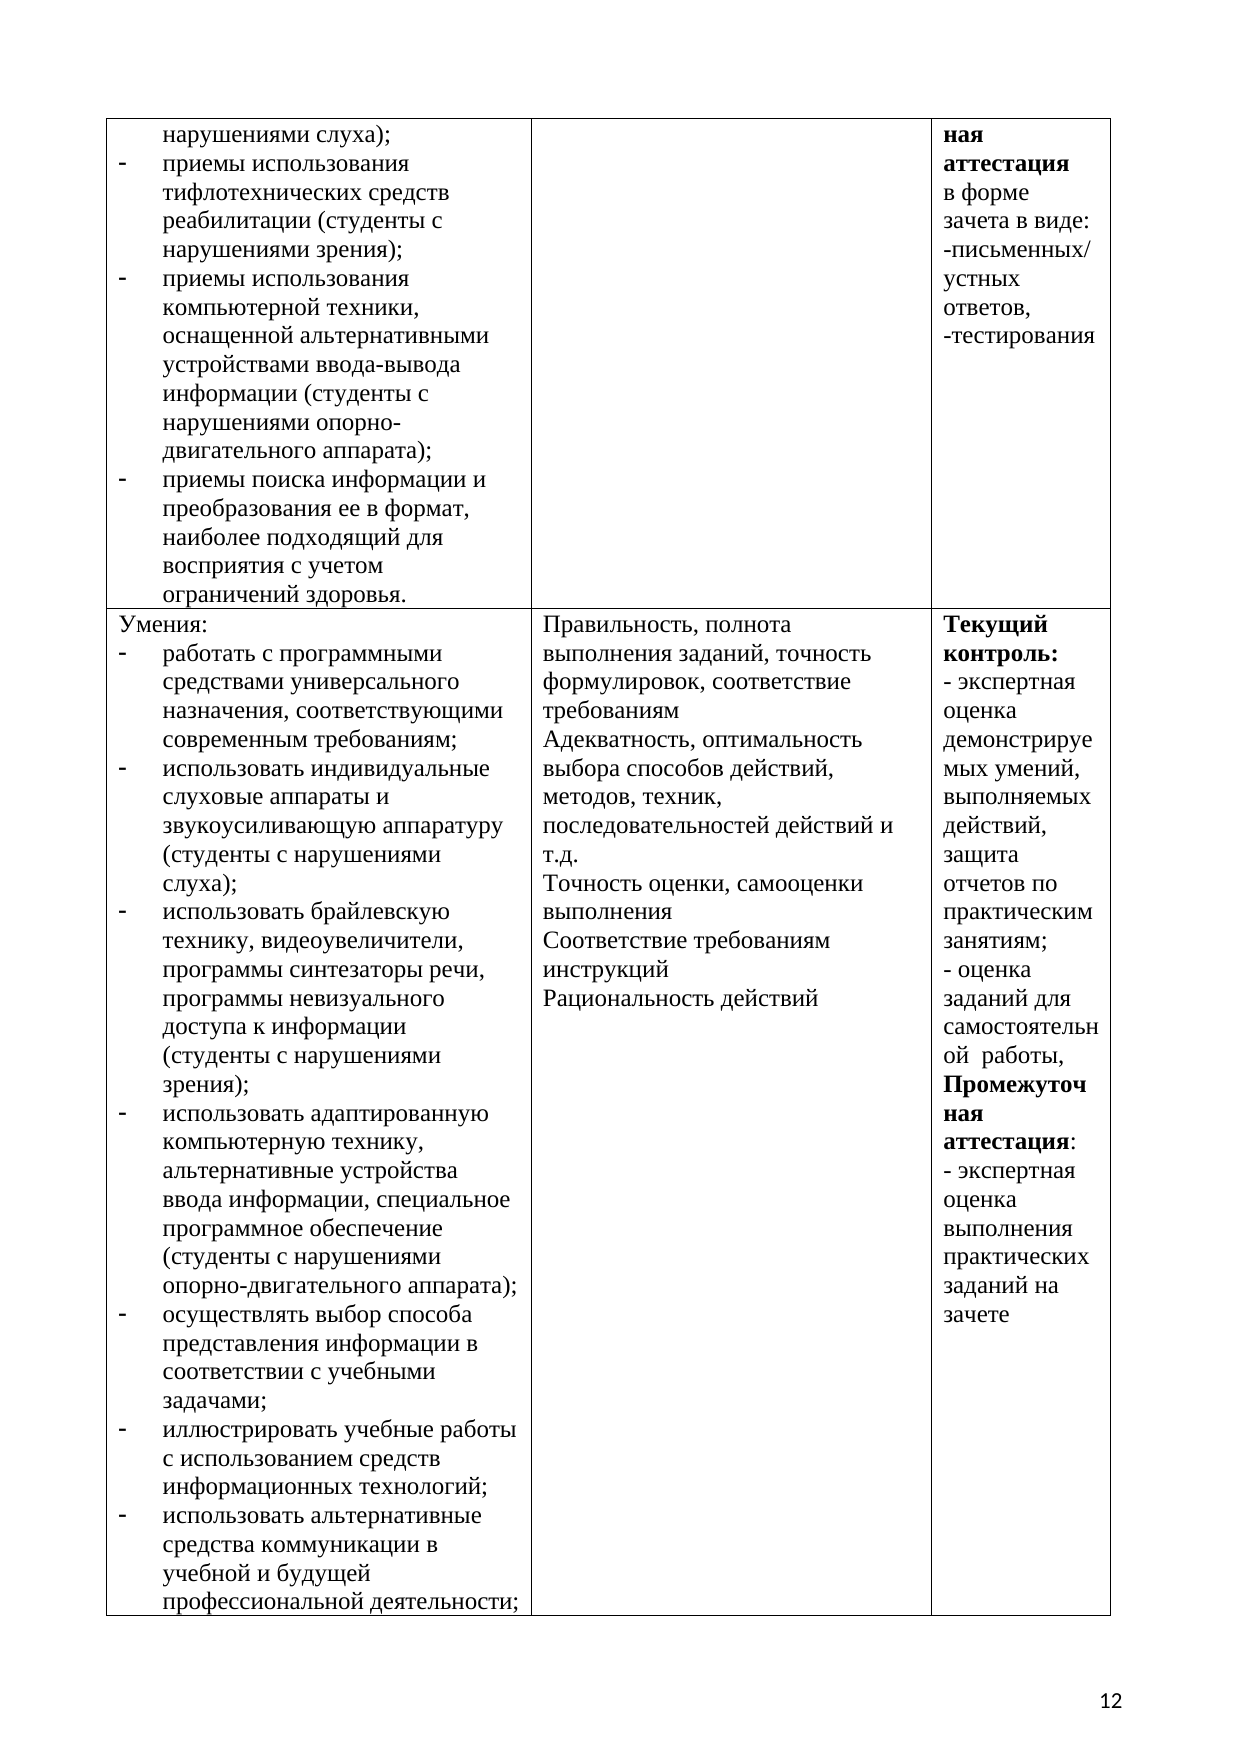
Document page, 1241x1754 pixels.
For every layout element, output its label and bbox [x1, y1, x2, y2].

table_cell [107, 119, 531, 608]
table_cell [532, 119, 931, 608]
table_cell [932, 609, 1110, 1615]
table_cell [932, 119, 1110, 608]
table_cell [532, 609, 931, 1615]
table_cell [107, 609, 531, 1615]
